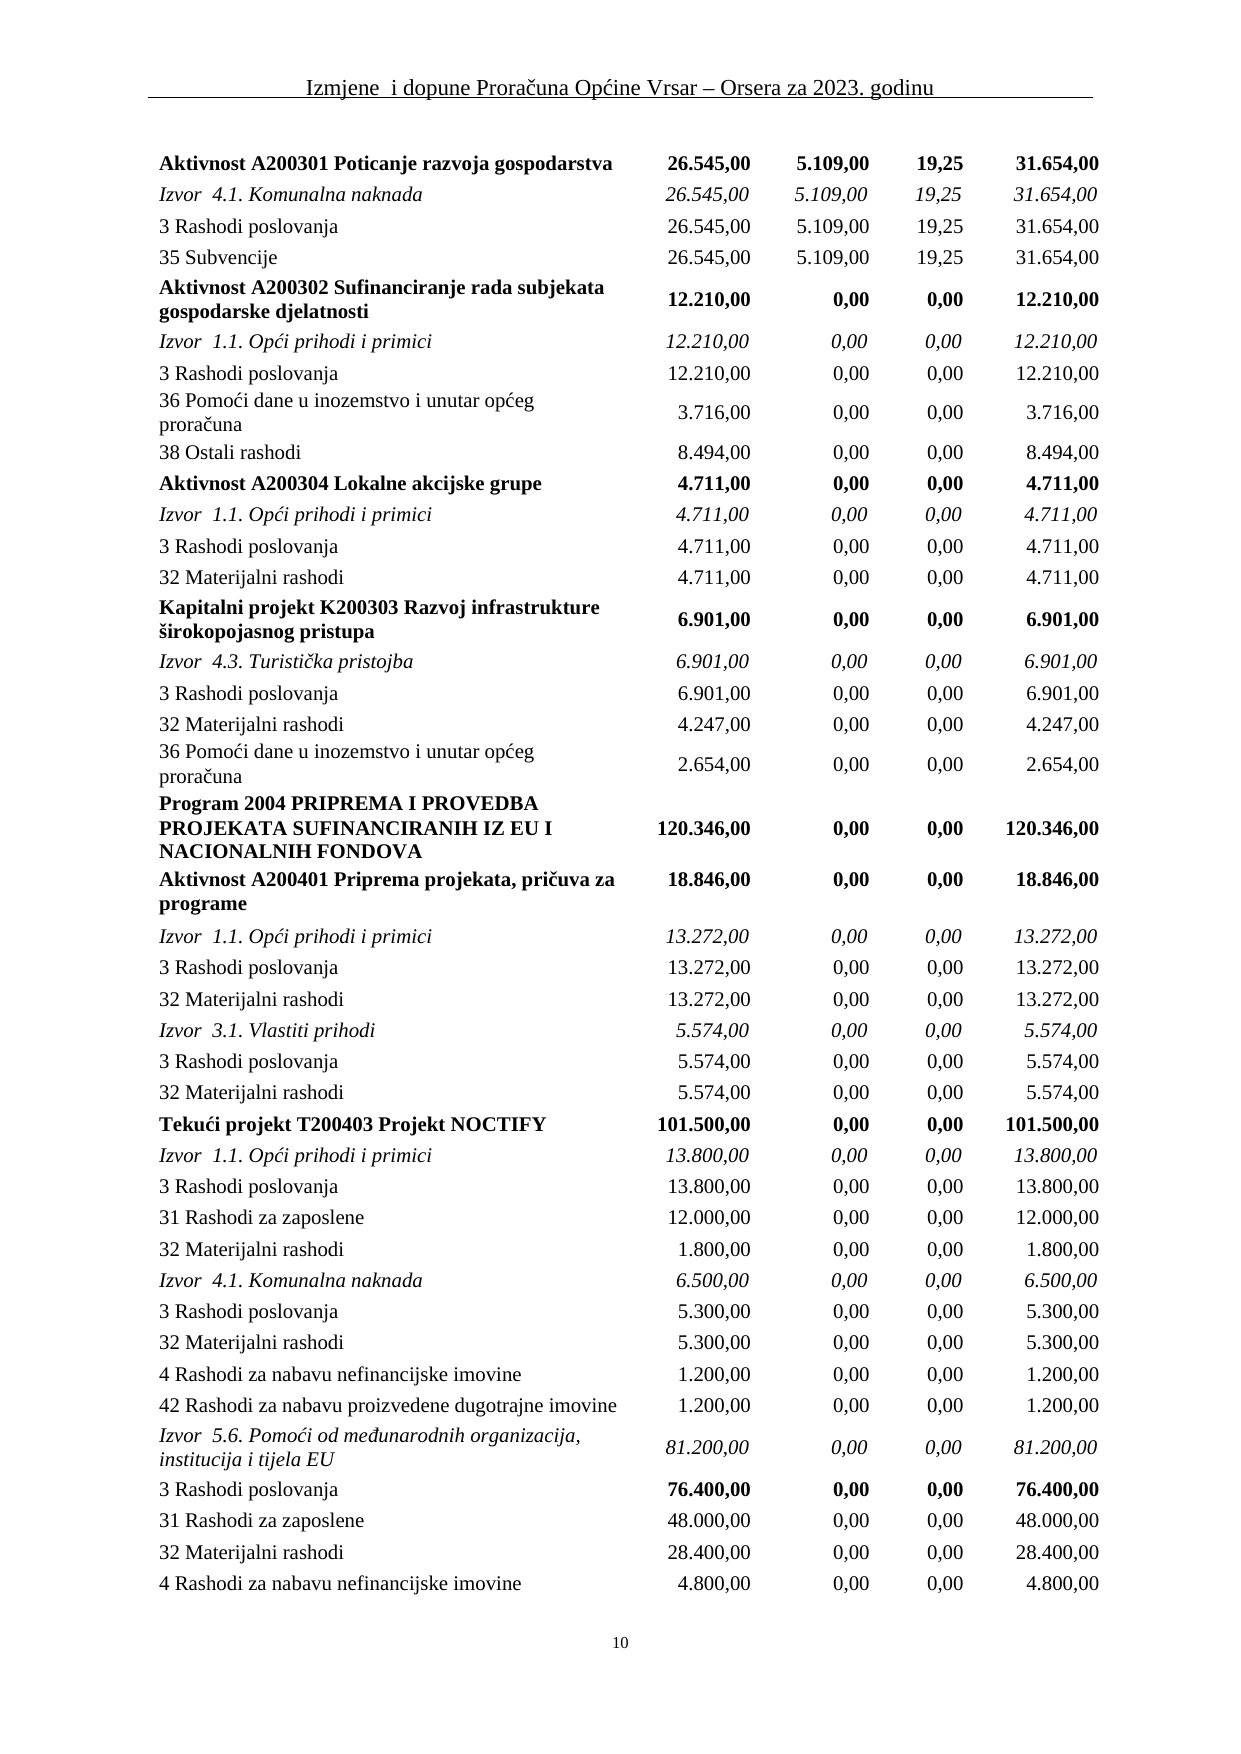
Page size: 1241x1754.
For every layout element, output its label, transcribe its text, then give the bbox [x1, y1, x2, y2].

table_cell 0,00 [762, 593, 880, 646]
table_cell 0,00 [880, 740, 974, 788]
table_cell 5.574,00 [629, 1077, 762, 1108]
table_cell Aktivnost A200301 Poticanje razvoja gospodarstva [148, 148, 629, 179]
table_cell 19,25 [880, 179, 974, 210]
table_cell 12.210,00 [975, 273, 1110, 326]
table_cell 8.494,00 [975, 436, 1110, 468]
table_cell 0,00 [880, 677, 974, 708]
table_cell 0,00 [880, 1327, 974, 1358]
table_cell Izvor 5.6. Pomoći od međunarodnih organizacija, institucija i tijela EU [148, 1420, 629, 1473]
table_cell Izvor 1.1. Opći prihodi i primici [148, 1139, 629, 1170]
table_cell 32 Materijalni rashodi [148, 983, 629, 1014]
table_cell 0,00 [762, 952, 880, 983]
table_cell 32 Materijalni rashodi [148, 561, 629, 593]
table_cell 5.574,00 [629, 1045, 762, 1077]
table_cell 0,00 [880, 499, 974, 530]
table_cell 32 Materijalni rashodi [148, 1536, 629, 1567]
table_cell 35 Subvencije [148, 241, 629, 273]
table_cell 0,00 [880, 1045, 974, 1077]
table_cell 3 Rashodi poslovanja [148, 1045, 629, 1077]
table_cell 4.711,00 [629, 530, 762, 561]
table_cell 12.210,00 [629, 273, 762, 326]
table_cell 5.574,00 [975, 1077, 1110, 1108]
table_cell 28.400,00 [629, 1536, 762, 1567]
table_cell 12.210,00 [975, 326, 1110, 357]
table_cell 36 Pomoći dane u inozemstvo i unutar općeg proračuna [148, 740, 629, 788]
table_cell Izvor 1.1. Opći prihodi i primici [148, 499, 629, 530]
table_cell 0,00 [880, 867, 974, 920]
table_cell 2.654,00 [975, 740, 1110, 788]
table_cell 120.346,00 [975, 788, 1110, 867]
table_cell 0,00 [880, 593, 974, 646]
table_cell 6.901,00 [629, 677, 762, 708]
table_cell 0,00 [762, 1536, 880, 1567]
table_cell 0,00 [880, 1420, 974, 1473]
table_cell 13.272,00 [629, 983, 762, 1014]
table_cell 48.000,00 [629, 1505, 762, 1536]
table_cell 4.711,00 [975, 561, 1110, 593]
table_cell 0,00 [880, 920, 974, 952]
table_cell 4 Rashodi za nabavu nefinancijske imovine [148, 1567, 629, 1598]
table_cell 13.272,00 [975, 952, 1110, 983]
table_cell 76.400,00 [629, 1474, 762, 1505]
table_cell 0,00 [762, 983, 880, 1014]
table_cell 26.545,00 [629, 210, 762, 241]
table_cell 0,00 [762, 1474, 880, 1505]
table_cell Aktivnost A200401 Priprema projekata, pričuva za programe [148, 867, 629, 920]
table_cell 0,00 [762, 1505, 880, 1536]
table_cell 4.247,00 [629, 708, 762, 739]
table_cell 0,00 [762, 499, 880, 530]
table_cell 0,00 [880, 1202, 974, 1233]
table_cell 18.846,00 [629, 867, 762, 920]
table_cell 6.901,00 [629, 646, 762, 677]
table_cell 0,00 [762, 530, 880, 561]
table_cell 0,00 [762, 646, 880, 677]
table_cell 0,00 [880, 983, 974, 1014]
table_cell 26.545,00 [629, 148, 762, 179]
table_cell 0,00 [762, 1045, 880, 1077]
table_cell 0,00 [880, 1014, 974, 1045]
table_cell 0,00 [762, 1077, 880, 1108]
table_cell 28.400,00 [975, 1536, 1110, 1567]
table_cell 13.800,00 [975, 1139, 1110, 1170]
table_cell 0,00 [762, 561, 880, 593]
table_cell 0,00 [880, 1295, 974, 1327]
table_cell 13.800,00 [975, 1170, 1110, 1202]
table_cell 48.000,00 [975, 1505, 1110, 1536]
table_cell 0,00 [880, 530, 974, 561]
table_cell 32 Materijalni rashodi [148, 1327, 629, 1358]
table_cell 5.109,00 [762, 148, 880, 179]
table_cell 4.711,00 [975, 468, 1110, 499]
table_cell 0,00 [762, 1389, 880, 1420]
table_cell 13.272,00 [975, 983, 1110, 1014]
table_cell 0,00 [762, 357, 880, 388]
table_cell 5.574,00 [629, 1014, 762, 1045]
table_cell 13.800,00 [629, 1170, 762, 1202]
table_cell 76.400,00 [975, 1474, 1110, 1505]
table_cell Tekući projekt T200403 Projekt NOCTIFY [148, 1108, 629, 1139]
table_cell 0,00 [762, 468, 880, 499]
table_cell 0,00 [762, 1233, 880, 1264]
table_cell 0,00 [880, 788, 974, 867]
table_cell 4.247,00 [975, 708, 1110, 739]
table_cell 12.000,00 [975, 1202, 1110, 1233]
table_cell 0,00 [762, 1295, 880, 1327]
table_cell 3 Rashodi poslovanja [148, 952, 629, 983]
table_cell 4.800,00 [975, 1567, 1110, 1598]
table_cell 0,00 [880, 1536, 974, 1567]
table_cell Izvor 4.3. Turistička pristojba [148, 646, 629, 677]
table_cell 32 Materijalni rashodi [148, 708, 629, 739]
table_cell 0,00 [762, 1139, 880, 1170]
table_cell 101.500,00 [629, 1108, 762, 1139]
table_cell 3 Rashodi poslovanja [148, 1474, 629, 1505]
table_cell 32 Materijalni rashodi [148, 1233, 629, 1264]
table_cell 12.210,00 [629, 326, 762, 357]
table_cell 0,00 [762, 1264, 880, 1295]
table_cell 6.901,00 [975, 593, 1110, 646]
table_cell 6.500,00 [629, 1264, 762, 1295]
table_cell 120.346,00 [629, 788, 762, 867]
table_cell 0,00 [880, 1139, 974, 1170]
table_cell 31.654,00 [975, 241, 1110, 273]
table_cell 0,00 [880, 1567, 974, 1598]
table_cell 0,00 [880, 1233, 974, 1264]
table_cell 12.210,00 [975, 357, 1110, 388]
table_cell 0,00 [880, 952, 974, 983]
table_cell 31.654,00 [975, 148, 1110, 179]
table_cell 1.200,00 [975, 1389, 1110, 1420]
table_cell 0,00 [762, 1014, 880, 1045]
table_cell Kapitalni projekt K200303 Razvoj infrastrukture širokopojasnog pristupa [148, 593, 629, 646]
table_cell 0,00 [762, 326, 880, 357]
table_cell 13.272,00 [975, 920, 1110, 952]
table_cell 31 Rashodi za zaposlene [148, 1202, 629, 1233]
table_cell 3 Rashodi poslovanja [148, 1170, 629, 1202]
table_cell 1.800,00 [629, 1233, 762, 1264]
table_cell 31 Rashodi za zaposlene [148, 1505, 629, 1536]
table_cell 19,25 [880, 210, 974, 241]
table_cell 18.846,00 [975, 867, 1110, 920]
table_cell Aktivnost A200302 Sufinanciranje rada subjekata gospodarske djelatnosti [148, 273, 629, 326]
table_cell 4.711,00 [629, 561, 762, 593]
table_cell 0,00 [762, 1202, 880, 1233]
table_cell 13.800,00 [629, 1139, 762, 1170]
table_cell 0,00 [762, 740, 880, 788]
table_cell 6.500,00 [975, 1264, 1110, 1295]
table_cell 0,00 [762, 1420, 880, 1473]
table_cell 4.711,00 [629, 468, 762, 499]
table_cell 0,00 [880, 1170, 974, 1202]
table_cell 5.109,00 [762, 210, 880, 241]
table_cell Izvor 1.1. Opći prihodi i primici [148, 920, 629, 952]
table_cell 4.711,00 [975, 530, 1110, 561]
table_cell 0,00 [880, 1108, 974, 1139]
table_cell 0,00 [880, 388, 974, 436]
table_cell 81.200,00 [629, 1420, 762, 1473]
table_cell 0,00 [880, 1389, 974, 1420]
table_cell 0,00 [762, 1567, 880, 1598]
table_cell 5.574,00 [975, 1045, 1110, 1077]
table_cell 0,00 [880, 1505, 974, 1536]
table_cell 0,00 [880, 646, 974, 677]
table_cell 0,00 [762, 1108, 880, 1139]
table_cell 26.545,00 [629, 241, 762, 273]
table_cell 5.300,00 [629, 1327, 762, 1358]
table_cell 3 Rashodi poslovanja [148, 530, 629, 561]
table_cell 0,00 [762, 1327, 880, 1358]
table_cell 31.654,00 [975, 179, 1110, 210]
table_cell 12.000,00 [629, 1202, 762, 1233]
table_cell 101.500,00 [975, 1108, 1110, 1139]
table_cell 5.300,00 [629, 1295, 762, 1327]
table_cell 1.200,00 [629, 1389, 762, 1420]
table_cell 0,00 [880, 357, 974, 388]
table_cell 0,00 [880, 1474, 974, 1505]
table_cell 0,00 [880, 708, 974, 739]
table_cell 26.545,00 [629, 179, 762, 210]
table_cell 3 Rashodi poslovanja [148, 1295, 629, 1327]
table_cell 5.300,00 [975, 1327, 1110, 1358]
table_cell 0,00 [880, 273, 974, 326]
table_cell 0,00 [880, 1264, 974, 1295]
table_cell 1.200,00 [975, 1358, 1110, 1389]
table_cell 0,00 [762, 388, 880, 436]
table_cell 0,00 [762, 708, 880, 739]
table_cell 0,00 [880, 1358, 974, 1389]
table_cell 2.654,00 [629, 740, 762, 788]
table_cell 0,00 [880, 1077, 974, 1108]
table_cell Izvor 4.1. Komunalna naknada [148, 179, 629, 210]
table_cell 4 Rashodi za nabavu nefinancijske imovine [148, 1358, 629, 1389]
table_cell 13.272,00 [629, 952, 762, 983]
table_cell 4.800,00 [629, 1567, 762, 1598]
table_cell 6.901,00 [975, 677, 1110, 708]
table_cell 0,00 [762, 273, 880, 326]
table_cell 36 Pomoći dane u inozemstvo i unutar općeg proračuna [148, 388, 629, 436]
table_cell 0,00 [880, 436, 974, 468]
table_cell 0,00 [762, 677, 880, 708]
table_cell 0,00 [762, 920, 880, 952]
table_cell 4.711,00 [629, 499, 762, 530]
table_cell 3 Rashodi poslovanja [148, 677, 629, 708]
table_cell Izvor 4.1. Komunalna naknada [148, 1264, 629, 1295]
table_cell 38 Ostali rashodi [148, 436, 629, 468]
table_cell 0,00 [880, 561, 974, 593]
table_cell 3.716,00 [629, 388, 762, 436]
table_cell 42 Rashodi za nabavu proizvedene dugotrajne imovine [148, 1389, 629, 1420]
table_cell 13.272,00 [629, 920, 762, 952]
table_cell 0,00 [762, 436, 880, 468]
table_cell 19,25 [880, 148, 974, 179]
table_cell 0,00 [880, 326, 974, 357]
table_cell 81.200,00 [975, 1420, 1110, 1473]
table_cell 0,00 [762, 1358, 880, 1389]
table_cell Izvor 3.1. Vlastiti prihodi [148, 1014, 629, 1045]
table_cell Aktivnost A200304 Lokalne akcijske grupe [148, 468, 629, 499]
table_cell 4.711,00 [975, 499, 1110, 530]
table_cell 31.654,00 [975, 210, 1110, 241]
table_cell 3 Rashodi poslovanja [148, 357, 629, 388]
table_cell 0,00 [762, 788, 880, 867]
table_cell 5.109,00 [762, 241, 880, 273]
table_cell 3 Rashodi poslovanja [148, 210, 629, 241]
table_cell 3.716,00 [975, 388, 1110, 436]
table_cell 32 Materijalni rashodi [148, 1077, 629, 1108]
table_cell 0,00 [880, 468, 974, 499]
table_cell 6.901,00 [975, 646, 1110, 677]
table_cell 5.109,00 [762, 179, 880, 210]
table_cell 0,00 [762, 1170, 880, 1202]
table_cell 0,00 [762, 867, 880, 920]
table_cell Program 2004 PRIPREMA I PROVEDBA PROJEKATA SUFINANCIRANIH IZ EU I NACIONALNIH FONDOVA [148, 788, 629, 867]
table_cell 5.574,00 [975, 1014, 1110, 1045]
table_cell 5.300,00 [975, 1295, 1110, 1327]
table_cell 1.800,00 [975, 1233, 1110, 1264]
table_cell 1.200,00 [629, 1358, 762, 1389]
table_cell 19,25 [880, 241, 974, 273]
table_cell Izvor 1.1. Opći prihodi i primici [148, 326, 629, 357]
table_cell 8.494,00 [629, 436, 762, 468]
table_cell 12.210,00 [629, 357, 762, 388]
table_cell 6.901,00 [629, 593, 762, 646]
